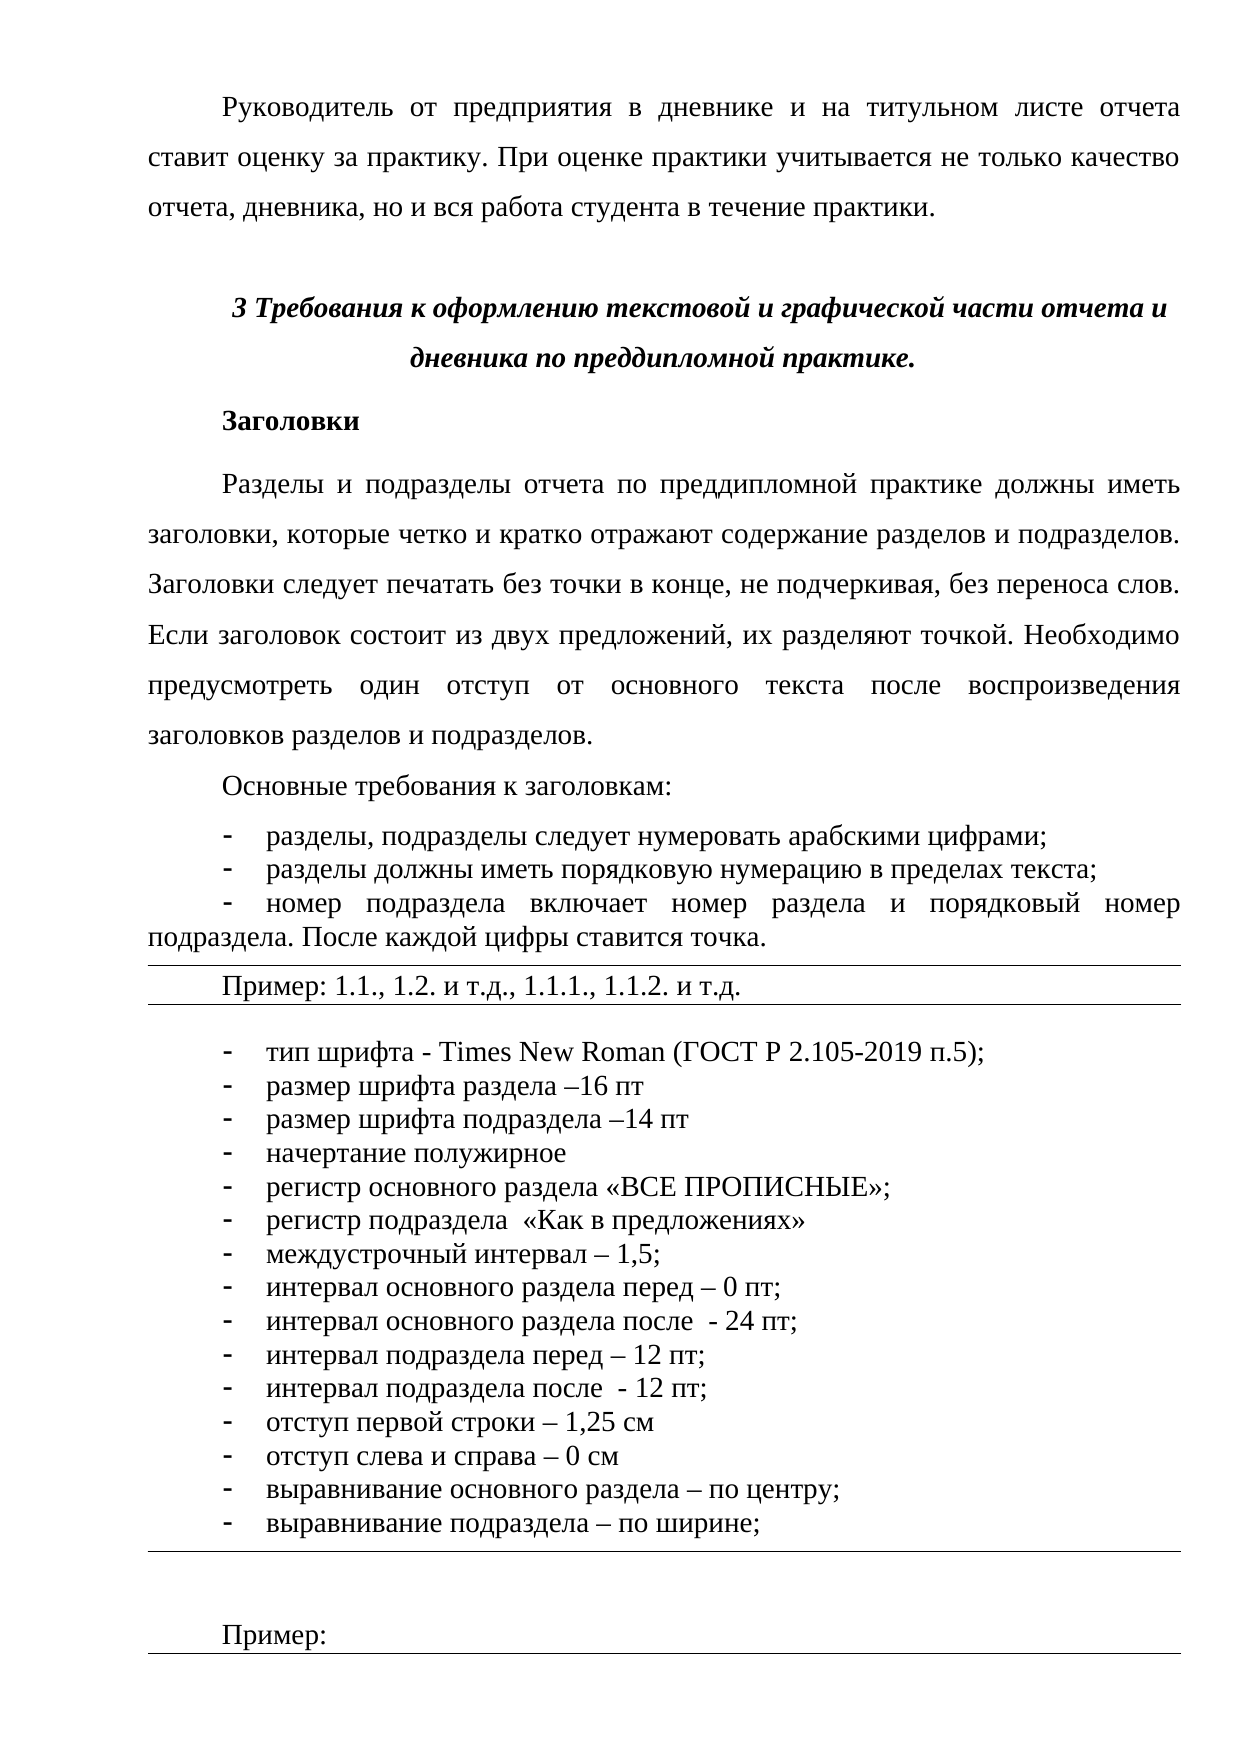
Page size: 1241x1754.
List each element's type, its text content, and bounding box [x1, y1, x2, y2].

list разделы, подразделы следует нумеровать арабскими цифрами; [148, 818, 1181, 852]
list регистр подраздела «Как в предложениях» [148, 1202, 1181, 1236]
text Заголовки [148, 403, 1181, 437]
list выравнивание основного раздела – по центру; [148, 1471, 1181, 1505]
list начертание полужирное [148, 1135, 1181, 1169]
list интервал подраздела перед – 12 пт; [148, 1337, 1181, 1371]
list номер подраздела включает номер раздела и порядковый номер подраздела. После каждой цифры ставится точка. [148, 885, 1181, 952]
list междустрочный интервал – 1,5; [148, 1236, 1181, 1269]
text Пример: [148, 1614, 1181, 1653]
list тип шрифта - Times New Roman (ГОСТ Р 2.105-2019 п.5); [148, 1034, 1181, 1068]
list интервал основного раздела после - 24 пт; [148, 1303, 1181, 1337]
text Основные требования к заголовкам: [148, 768, 1181, 801]
list размер шрифта раздела –16 пт [148, 1068, 1181, 1101]
list интервал основного раздела перед – 0 пт; [148, 1269, 1181, 1303]
list отступ первой строки – 1,25 см [148, 1404, 1181, 1438]
text 3 Требования к оформлению текстовой и графической части отчета и дневника по преддипломной практике. [148, 290, 1181, 374]
list регистр основного раздела «ВСЕ ПРОПИСНЫЕ»; [148, 1169, 1181, 1202]
text Руководитель от предприятия в дневнике и на титульном листе отчета ставит оценку за практику. При оценке практики учитывается не только качество отчета, дневника, но и вся работа студента в течение практики. [148, 89, 1181, 223]
list выравнивание подраздела – по ширине; [148, 1505, 1181, 1539]
text Разделы и подразделы отчета по преддипломной практике должны иметь заголовки, которые четко и кратко отражают содержание разделов и подразделов. Заголовки следует печатать без точки в конце, не подчеркивая, без переноса слов. Если заголовок состоит из двух предложений, их разделяют точкой. Необходимо предусмотреть один отступ от основного текста после воспроизведения заголовков разделов и подразделов. [148, 466, 1181, 751]
list отступ слева и справа – 0 см [148, 1438, 1181, 1471]
list интервал подраздела после - 12 пт; [148, 1371, 1181, 1404]
list разделы должны иметь порядковую нумерацию в пределах текста; [148, 852, 1181, 885]
list размер шрифта подраздела –14 пт [148, 1101, 1181, 1135]
text Пример: 1.1., 1.2. и т.д., 1.1.1., 1.1.2. и т.д. [148, 966, 1181, 1004]
